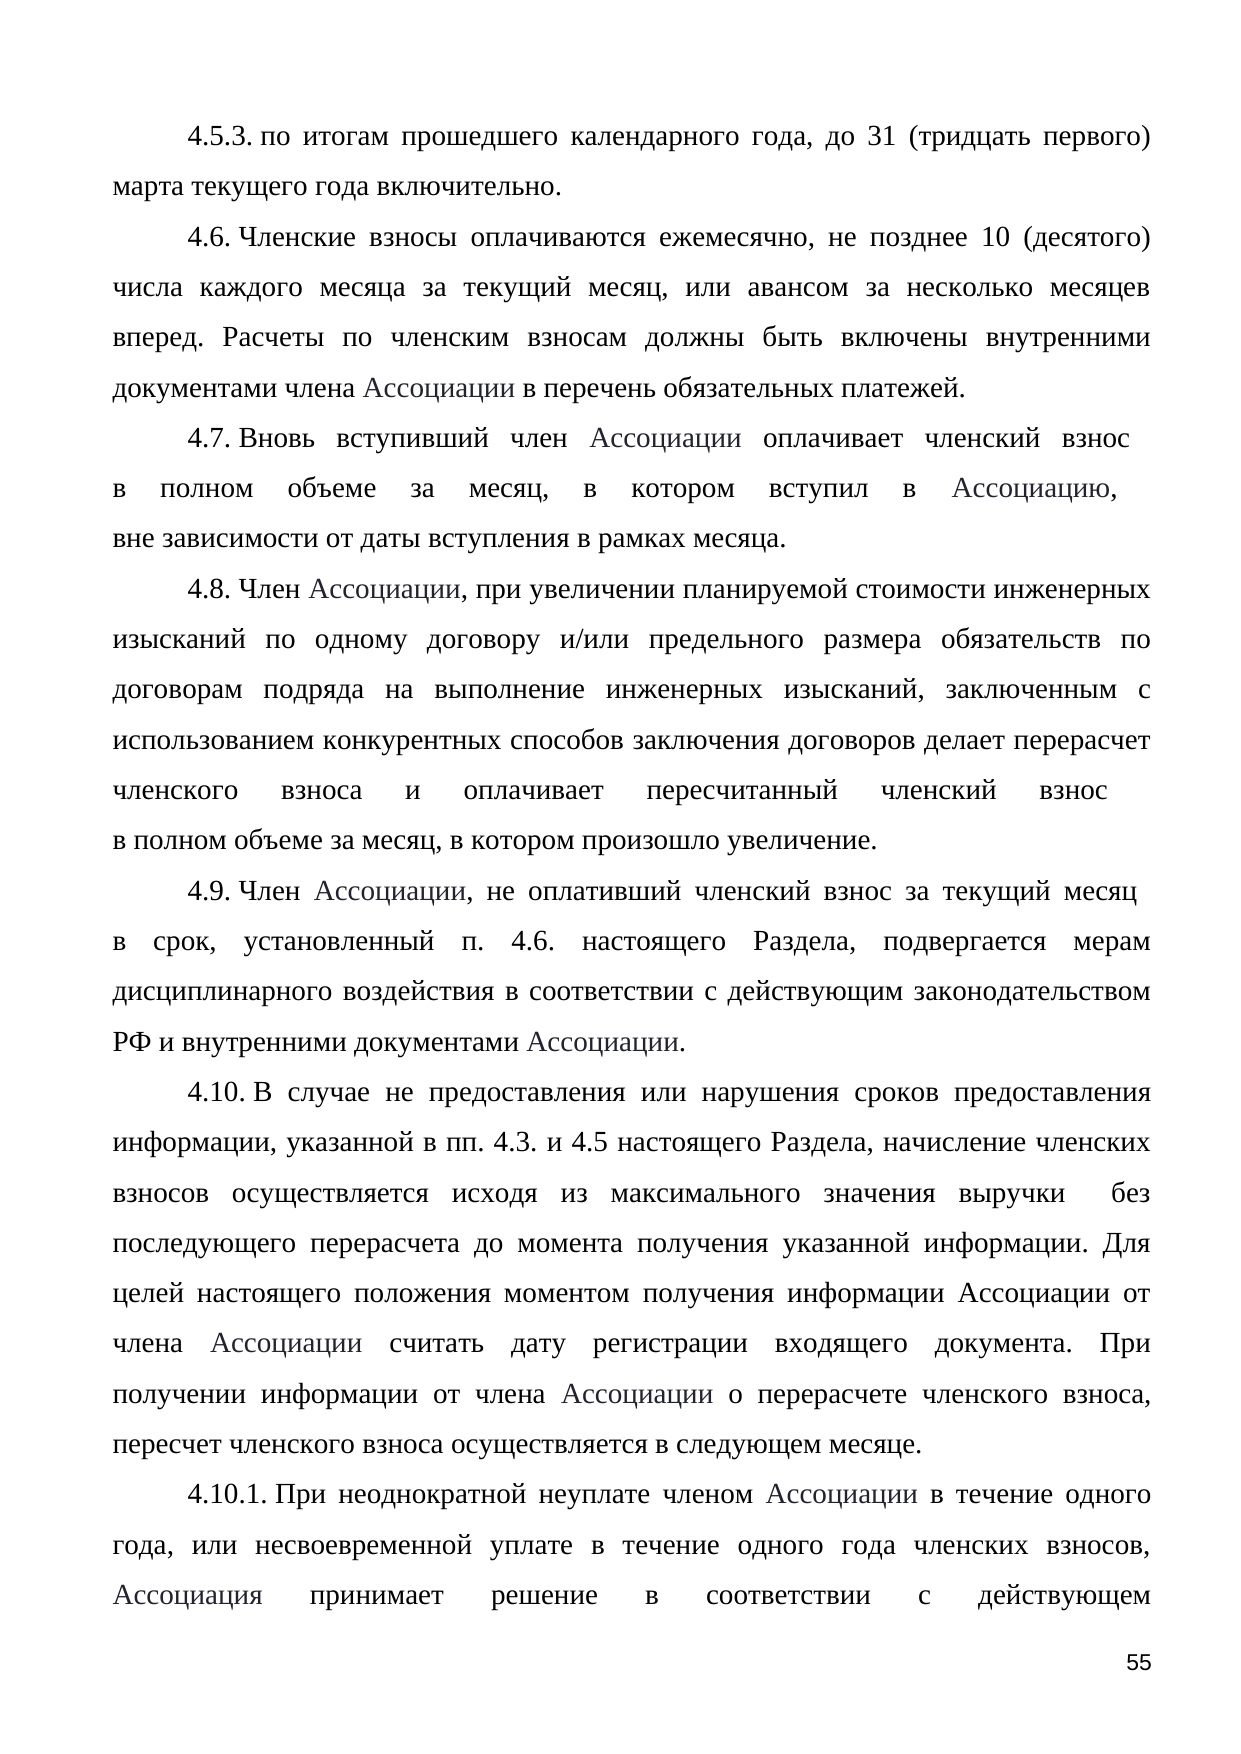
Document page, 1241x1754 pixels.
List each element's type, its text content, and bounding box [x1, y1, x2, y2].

list Вновь вступивший член Ассоциации оплачивает членский взнос в полном объеме за месяц, в котором вступил в Ассоциацию, вне зависимости от даты вступления в рамках месяца. [112, 420, 1152, 554]
list Членские взносы оплачиваются ежемесячно, не позднее 10 (десятого) числа каждого месяца за текущий месяц, или авансом за несколько месяцев вперед. Расчеты по членским взносам должны быть включены внутренними документами члена Ассоциации в перечень обязательных платежей. [112, 219, 1152, 403]
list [112, 1477, 1152, 1611]
list Член Ассоциации, при увеличении планируемой стоимости инженерных изысканий по одному договору и/или предельного размера обязательств по договорам подряда на выполнение инженерных изысканий, заключенным с использованием конкурентных способов заключения договоров делает перерасчет членского взноса и оплачивает пересчитанный членский взнос в полном объеме за месяц, в котором произошло увеличение. [112, 571, 1152, 856]
list по итогам прошедшего календарного года, до 31 (тридцать первого) марта текущего года включительно. [112, 118, 1152, 202]
list Член Ассоциации, не оплативший членский взнос за текущий месяц в срок, установленный п. 4.6. настоящего Раздела, подвергается мерам дисциплинарного воздействия в соответствии с действующим законодательством РФ и внутренними документами Ассоциации. [112, 873, 1152, 1057]
list В случае не предоставления или нарушения сроков предоставления информации, указанной в пп. 4.3. и 4.5 настоящего Раздела, начисление членских взносов осуществляется исходя из максимального значения выручки без последующего перерасчета до момента получения указанной информации. Для целей настоящего положения моментом получения информации Ассоциации от члена Ассоциации считать дату регистрации входящего документа. При получении информации от члена Ассоциации о перерасчете членского взноса, пересчет членского взноса осуществляется в следующем месяце. [112, 1074, 1152, 1460]
